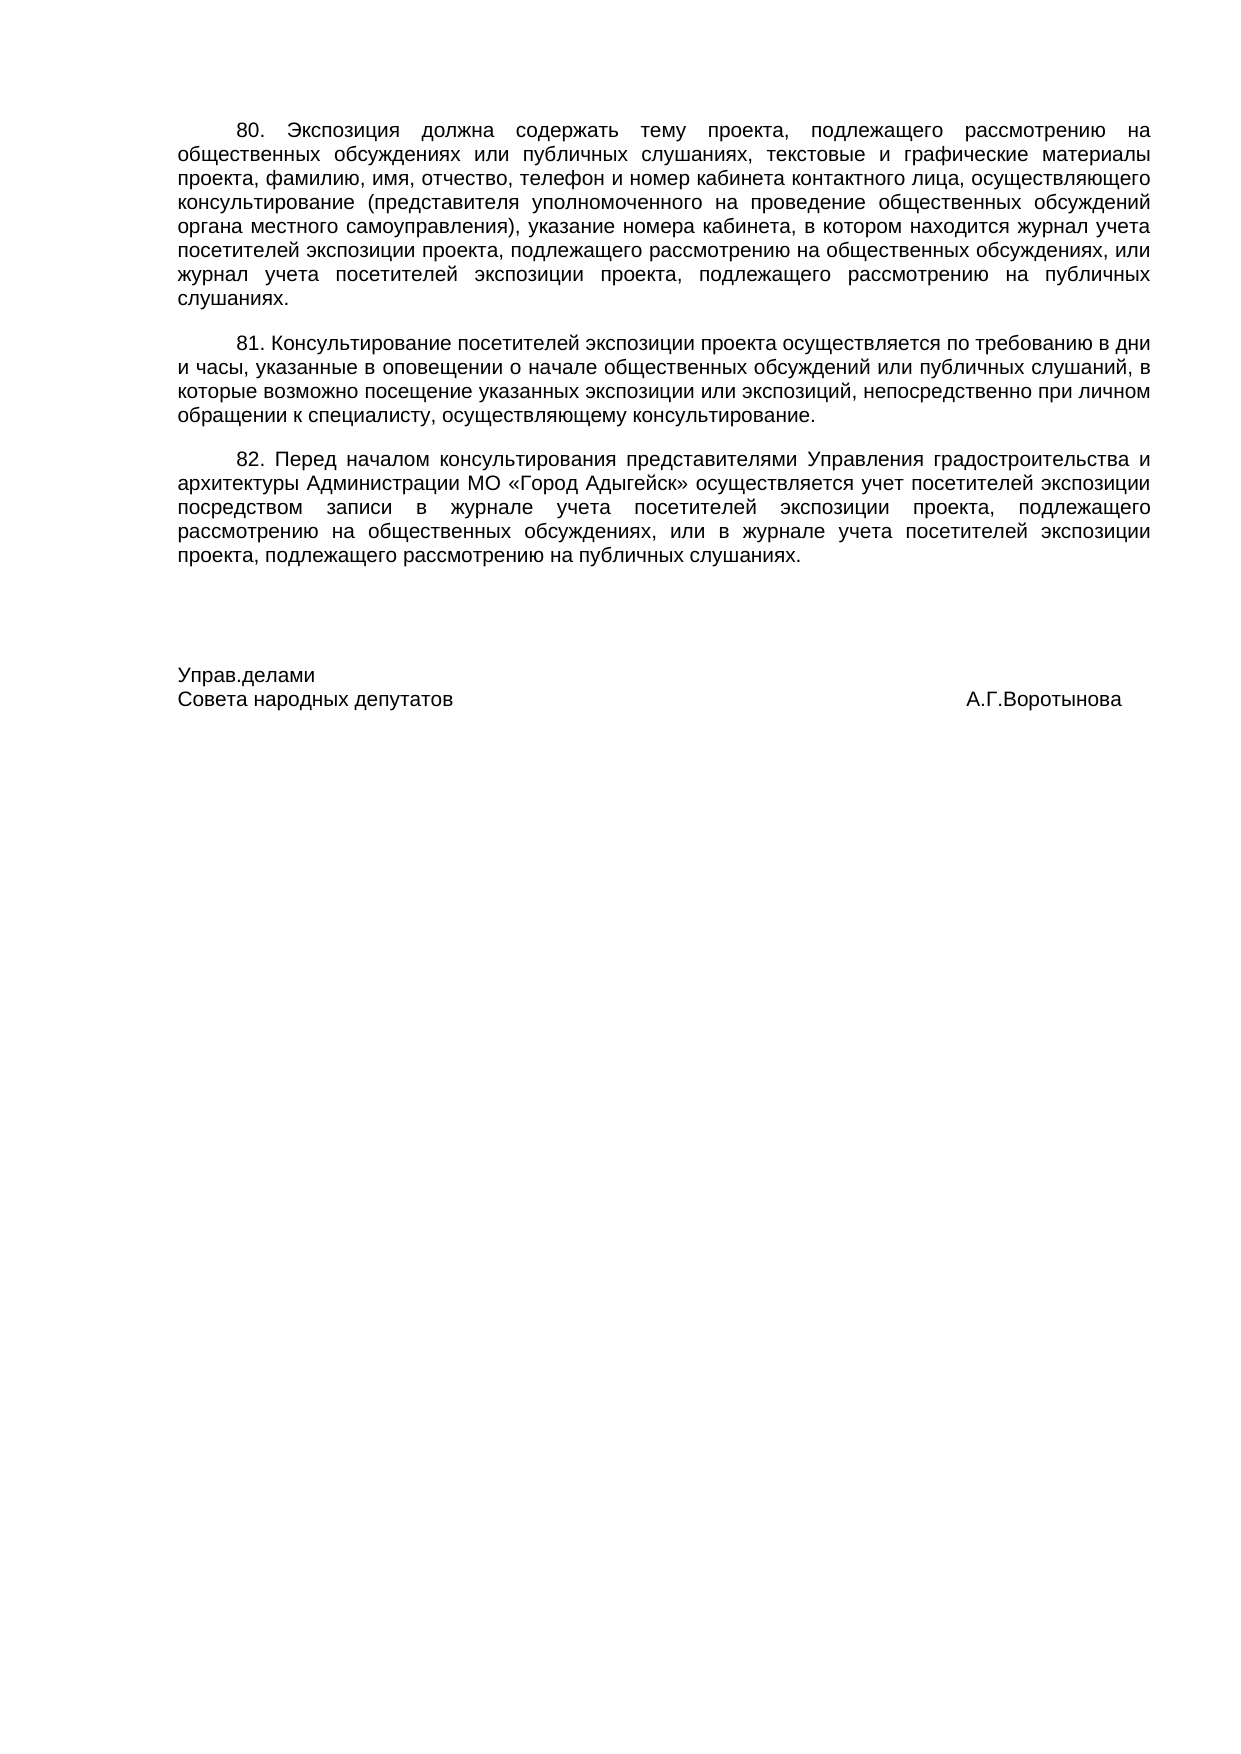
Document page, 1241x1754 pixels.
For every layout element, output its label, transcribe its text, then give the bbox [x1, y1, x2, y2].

text 80. Экспозиция должна содержать тему проекта, подлежащего рассмотрению на общественных обсуждениях или публичных слушаниях, текстовые и графические материалы проекта, фамилию, имя, отчество, телефон и номер кабинета контактного лица, осуществляющего консультирование (представителя уполномоченного на проведение общественных обсуждений органа местного самоуправления), указание номера кабинета, в котором находится журнал учета посетителей экспозиции проекта, подлежащего рассмотрению на общественных обсуждениях, или журнал учета посетителей экспозиции проекта, подлежащего рассмотрению на публичных слушаниях. [177, 118, 1152, 310]
text Совета народных депутатов А.Г.Воротынова [177, 687, 1152, 711]
text 82. Перед началом консультирования представителями Управления градостроительства и архитектуры Администрации МО «Город Адыгейск» осуществляется учет посетителей экспозиции посредством записи в журнале учета посетителей экспозиции проекта, подлежащего рассмотрению на общественных обсуждениях, или в журнале учета посетителей экспозиции проекта, подлежащего рассмотрению на публичных слушаниях. [177, 447, 1152, 567]
text Управ.делами [177, 663, 1152, 687]
text 81. Консультирование посетителей экспозиции проекта осуществляется по требованию в дни и часы, указанные в оповещении о начале общественных обсуждений или публичных слушаний, в которые возможно посещение указанных экспозиции или экспозиций, непосредственно при личном обращении к специалисту, осуществляющему консультирование. [177, 331, 1152, 426]
